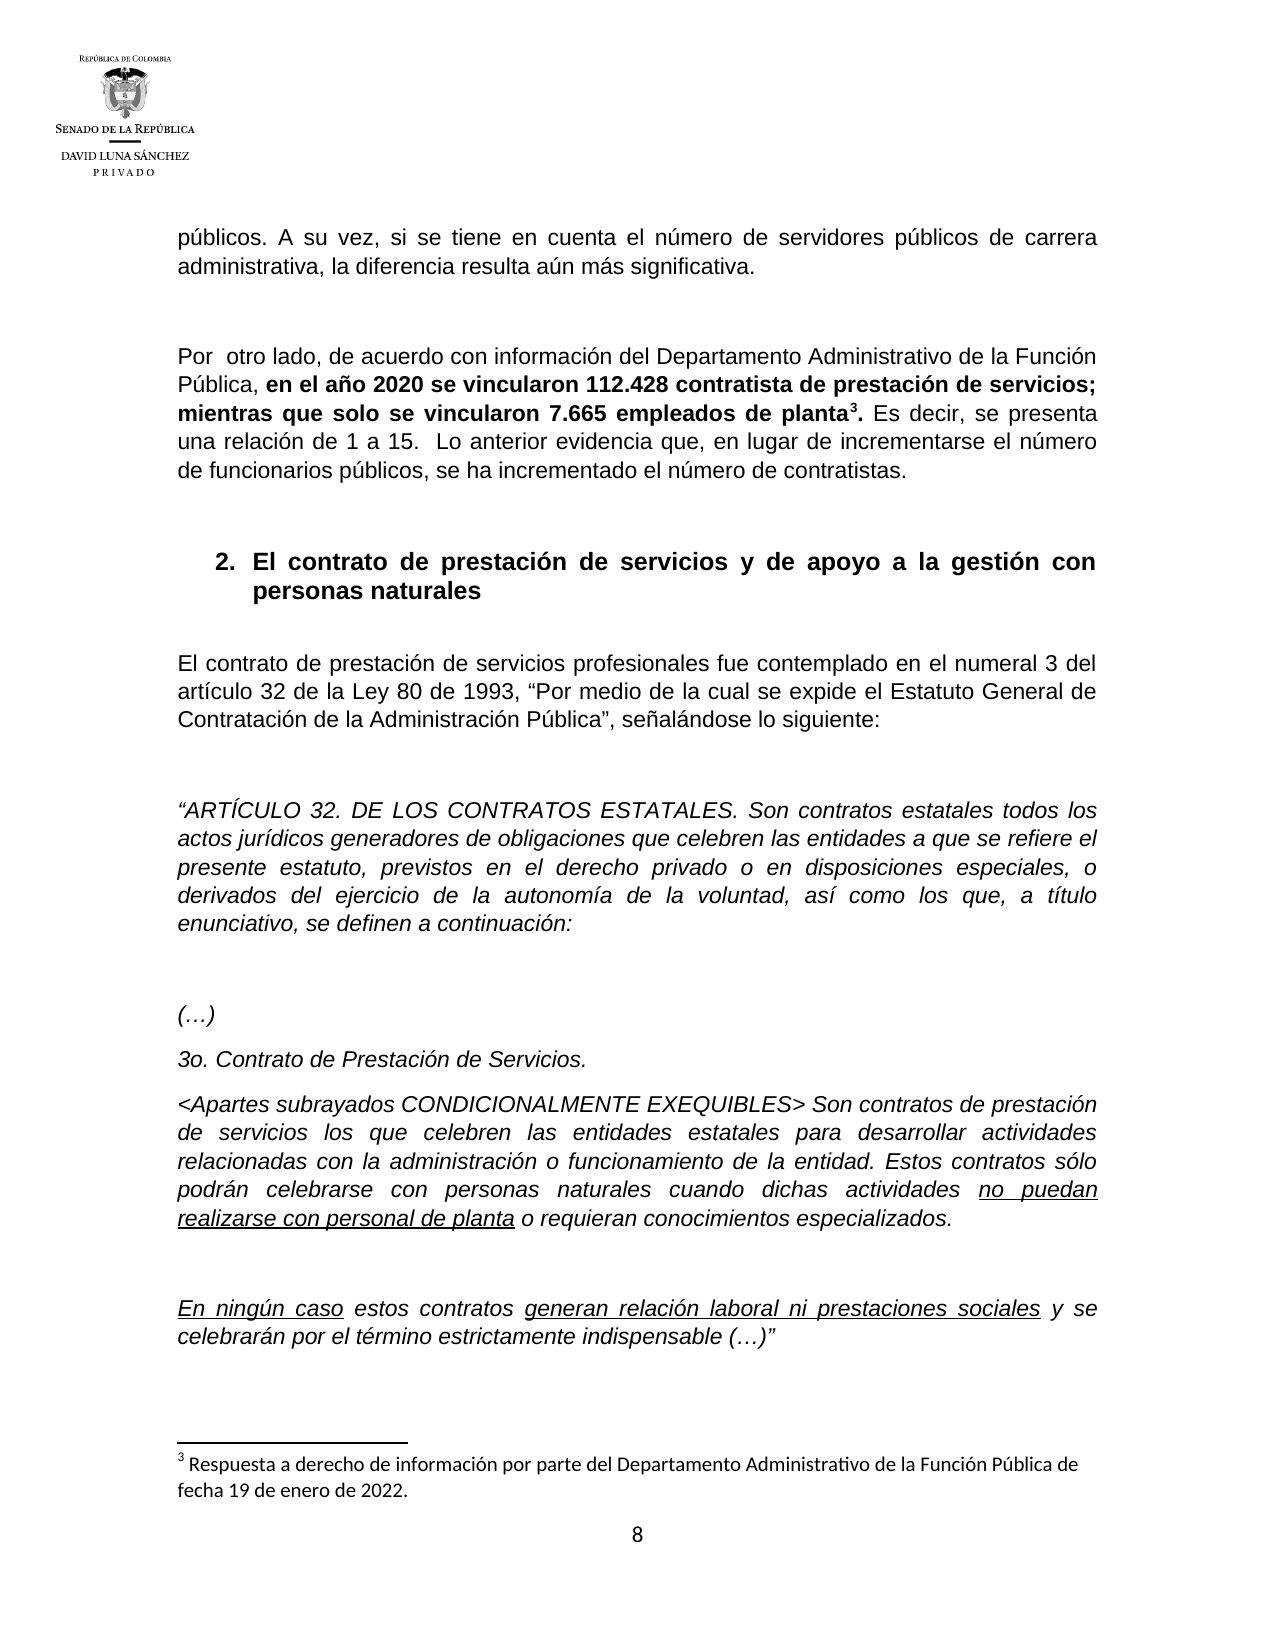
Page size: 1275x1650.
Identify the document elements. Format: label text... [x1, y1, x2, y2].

text En ningún caso estos contratos generan relación laboral ni prestaciones sociales y se celebrarán por el término estrictamente indispensable (…)” [177, 1295, 1098, 1349]
list El contrato de prestación de servicios y de apoyo a la gestión con personas naturales [215, 547, 1098, 604]
text (…) [177, 1001, 1098, 1027]
text <Apartes subrayados CONDICIONALMENTE EXEQUIBLES> Son contratos de prestación de servicios los que celebren las entidades estatales para desarrollar actividades relacionadas con la administración o funcionamiento de la entidad. Estos contratos sólo podrán celebrarse con personas naturales cuando dichas actividades no puedan realizarse con personal de planta o requieran conocimientos especializados. [177, 1091, 1098, 1231]
text 3o. Contrato de Prestación de Servicios. [177, 1046, 1098, 1072]
picture [0, 0, 250, 225]
text Por otro lado, de acuerdo con información del Departamento Administrativo de la Función Pública, en el año 2020 se vincularon 112.428 contratista de prestación de servicios; mientras que solo se vincularon 7.665 empleados de planta. Es decir, se presenta una relación de 1 a 15. Lo anterior evidencia que, en lugar de incrementarse el número de funcionarios públicos, se ha incrementado el número de contratistas. [177, 343, 1098, 483]
text “ARTÍCULO 32. DE LOS CONTRATOS ESTATALES. Son contratos estatales todos los actos jurídicos generadores de obligaciones que celebren las entidades a que se refiere el presente estatuto, previstos en el derecho privado o en disposiciones especiales, o derivados del ejercicio de la autonomía de la voluntad, así como los que, a título enunciativo, se definen a continuación: [177, 797, 1098, 937]
text El contrato de prestación de servicios profesionales fue contemplado en el numeral 3 del artículo 32 de la Ley 80 de 1993, “Por medio de la cual se expide el Estatuto General de Contratación de la Administración Pública”, señalándose lo siguiente: [177, 649, 1098, 733]
